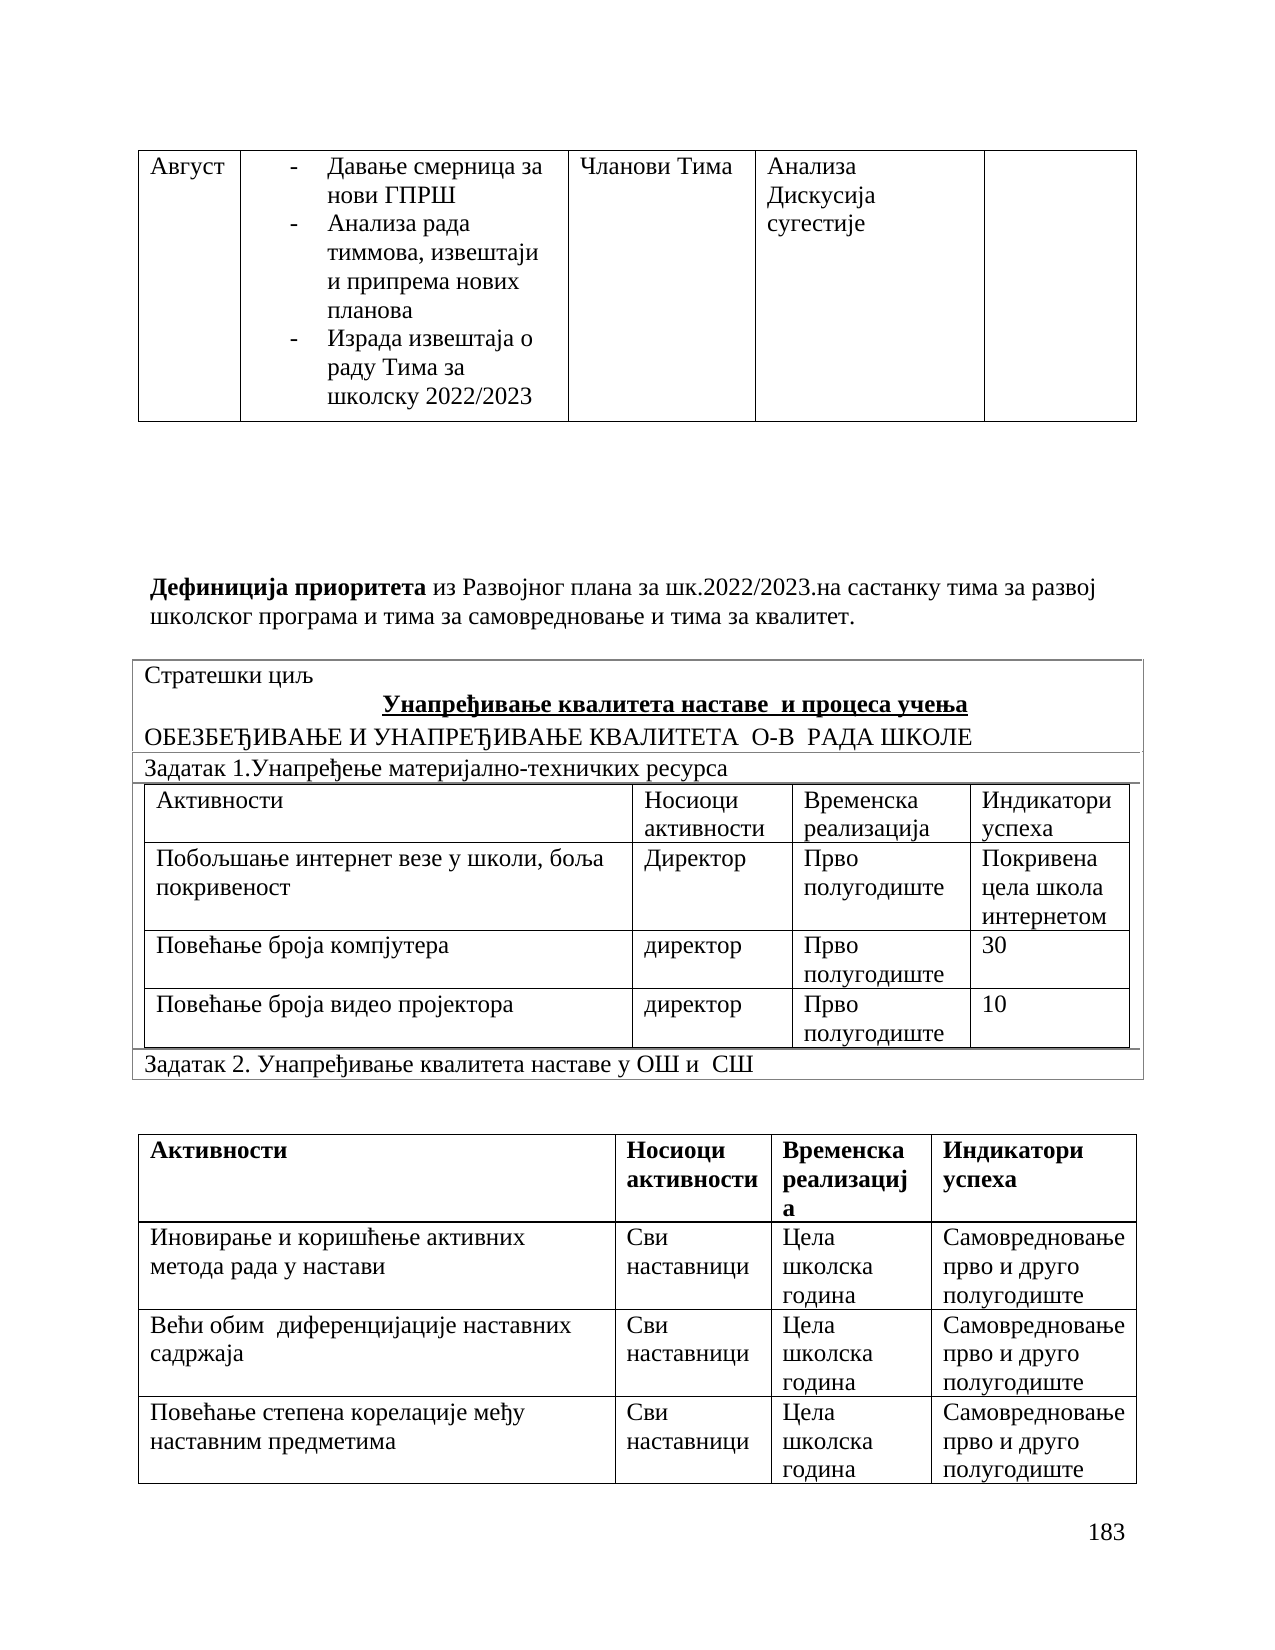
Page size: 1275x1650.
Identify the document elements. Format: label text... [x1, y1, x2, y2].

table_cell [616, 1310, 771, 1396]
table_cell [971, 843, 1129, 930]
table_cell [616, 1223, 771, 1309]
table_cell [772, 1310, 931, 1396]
text Дефиниција приоритета из Развојног плана за шк.2022/2023.на састанку тима за развој школског програма и тима за самовредновање и тима за квалитет. [150, 572, 1125, 630]
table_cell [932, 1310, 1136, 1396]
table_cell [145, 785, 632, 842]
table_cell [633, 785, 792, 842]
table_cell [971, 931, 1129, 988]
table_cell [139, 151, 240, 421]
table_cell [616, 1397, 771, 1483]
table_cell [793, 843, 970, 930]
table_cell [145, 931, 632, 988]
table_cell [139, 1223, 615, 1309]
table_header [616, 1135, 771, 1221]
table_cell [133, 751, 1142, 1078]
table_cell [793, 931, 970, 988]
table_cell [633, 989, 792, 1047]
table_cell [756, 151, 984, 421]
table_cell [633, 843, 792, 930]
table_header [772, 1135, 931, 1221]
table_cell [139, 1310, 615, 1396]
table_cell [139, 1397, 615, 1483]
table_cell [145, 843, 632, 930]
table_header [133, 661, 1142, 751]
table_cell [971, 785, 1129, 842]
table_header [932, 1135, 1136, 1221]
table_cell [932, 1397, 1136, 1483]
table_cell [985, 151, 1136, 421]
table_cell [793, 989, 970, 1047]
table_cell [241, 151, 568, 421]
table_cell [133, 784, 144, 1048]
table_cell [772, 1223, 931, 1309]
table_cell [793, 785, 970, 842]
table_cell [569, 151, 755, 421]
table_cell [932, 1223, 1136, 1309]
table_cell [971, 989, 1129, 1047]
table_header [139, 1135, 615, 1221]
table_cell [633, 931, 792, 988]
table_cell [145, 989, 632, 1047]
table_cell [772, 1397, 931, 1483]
